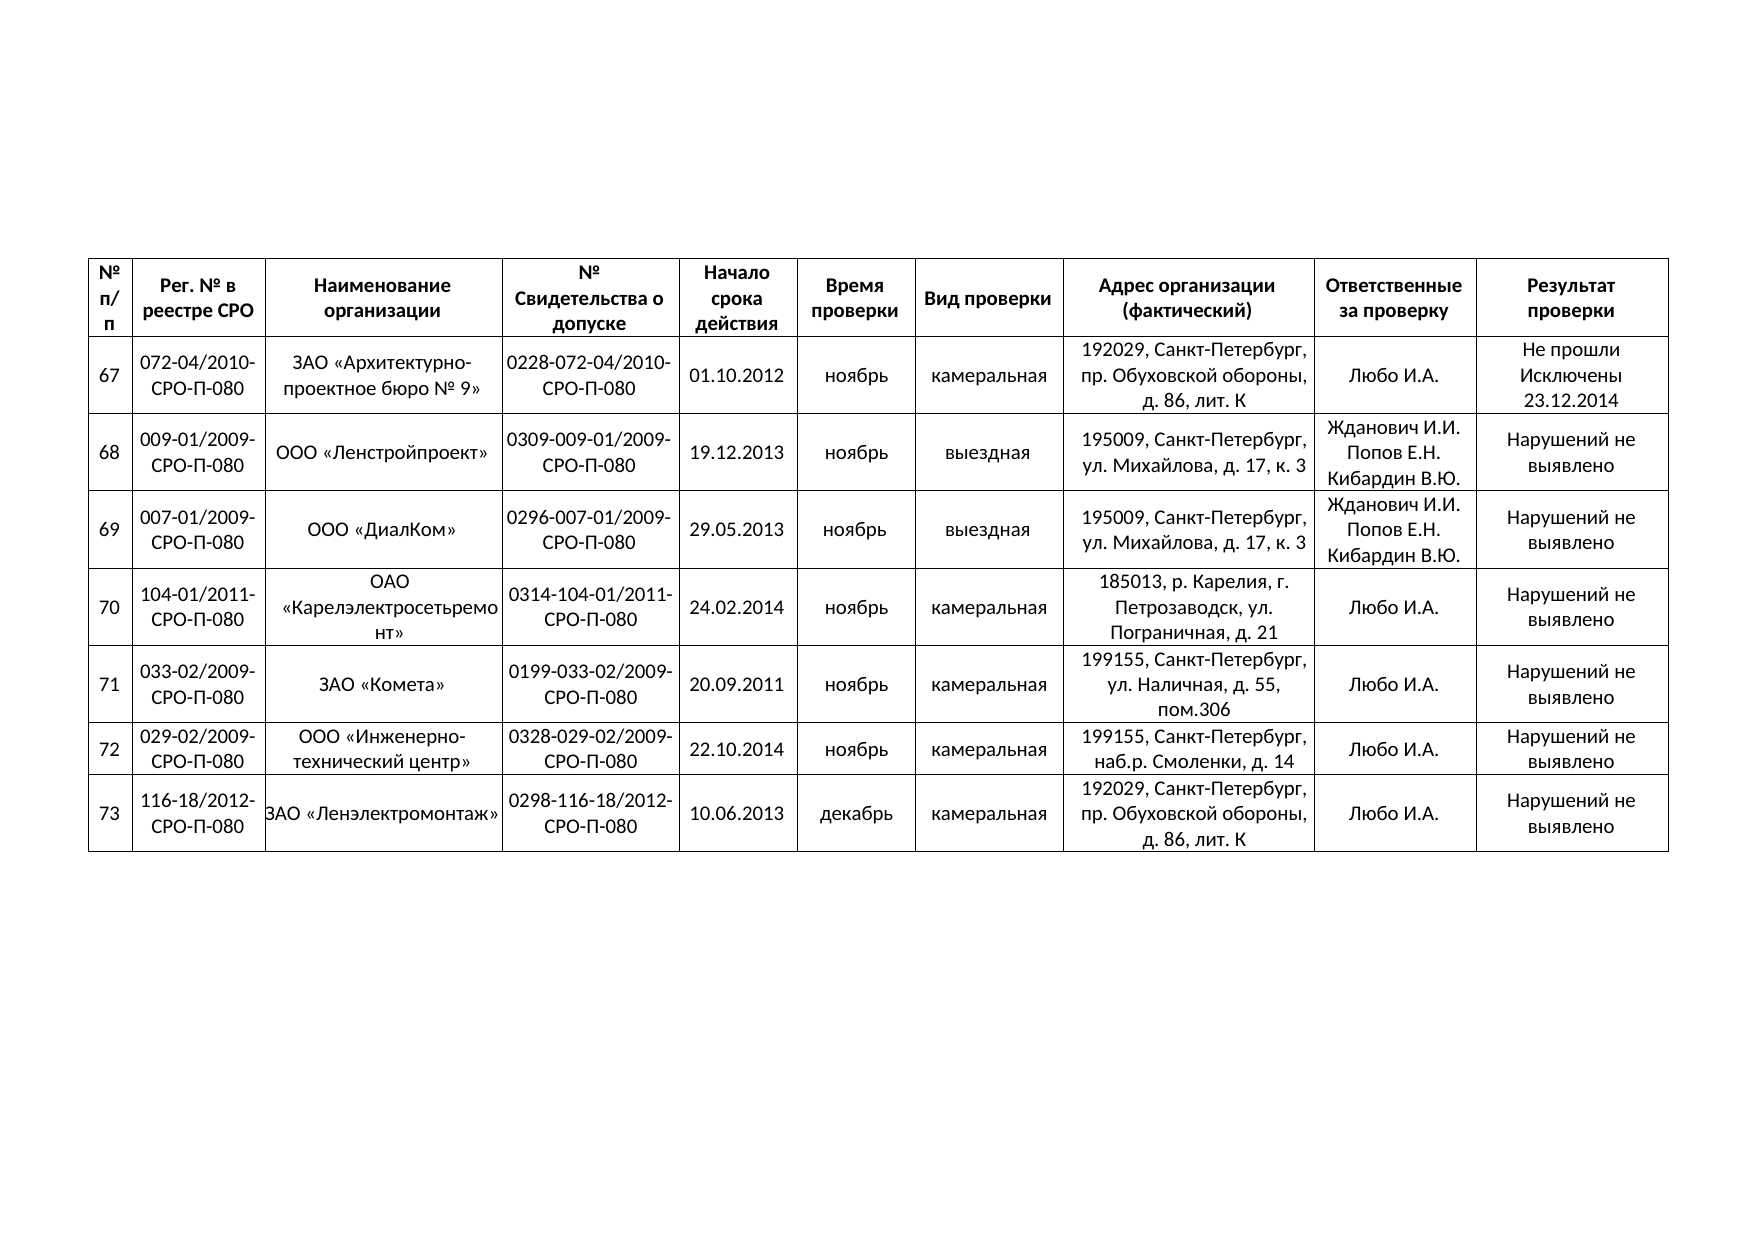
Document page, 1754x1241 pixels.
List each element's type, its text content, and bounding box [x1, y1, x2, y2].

table_cell Жданович И.И. Попов Е.Н. Кибардин В.Ю. [1315, 414, 1476, 490]
table_cell камеральная [916, 569, 1063, 645]
table_header Наименование организации [266, 259, 502, 336]
table_cell Нарушений не выявлено [1477, 775, 1668, 851]
table_cell Нарушений не выявлено [1477, 723, 1668, 774]
table_cell 185013, р. Карелия, г. Петрозаводск, ул. Пограничная, д. 21 [1064, 569, 1314, 645]
table_header Время проверки [798, 259, 915, 336]
table_cell ЗАО «Архитектурно-проектное бюро № 9» [266, 337, 502, 413]
table_cell 24.02.2014 [680, 569, 797, 645]
table_cell ноябрь [798, 491, 915, 567]
table_cell 007-01/2009-СРО-П-080 [133, 491, 265, 567]
table_cell Любо И.А. [1315, 646, 1476, 722]
table_header Результат проверки [1477, 259, 1668, 336]
table_cell Любо И.А. [1315, 569, 1476, 645]
table_cell Жданович И.И. Попов Е.Н. Кибардин В.Ю. [1315, 491, 1476, 567]
table_cell 0298-116-18/2012-СРО-П-080 [503, 775, 679, 851]
table_cell 192029, Санкт-Петербург, пр. Обуховской обороны, д. 86, лит. К [1064, 337, 1314, 413]
table_cell камеральная [916, 337, 1063, 413]
table_cell 199155, Санкт-Петербург, ул. Наличная, д. 55, пом.306 [1064, 646, 1314, 722]
table_cell ОАО «Карелэлектросетьремонт» [266, 569, 502, 645]
table_cell Не прошли Исключены 23.12.2014 [1477, 337, 1668, 413]
table_cell 009-01/2009-СРО-П-080 [133, 414, 265, 490]
table_cell Нарушений не выявлено [1477, 414, 1668, 490]
table_cell выездная [916, 414, 1063, 490]
table_cell Любо И.А. [1315, 723, 1476, 774]
table_cell Нарушений не выявлено [1477, 646, 1668, 722]
table_cell 68 [89, 414, 132, 490]
table_cell 116-18/2012-СРО-П-080 [133, 775, 265, 851]
table_cell 73 [89, 775, 132, 851]
table_cell камеральная [916, 646, 1063, 722]
table_cell камеральная [916, 723, 1063, 774]
table_cell ноябрь [798, 414, 915, 490]
table_cell ООО «Ленстройпроект» [266, 414, 502, 490]
table_cell 0296-007-01/2009-СРО-П-080 [503, 491, 679, 567]
table_cell 0314-104-01/2011-СРО-П-080 [503, 569, 679, 645]
table_cell камеральная [916, 775, 1063, 851]
table_cell Нарушений не выявлено [1477, 569, 1668, 645]
table_cell 29.05.2013 [680, 491, 797, 567]
table_cell ноябрь [798, 569, 915, 645]
table_header №п/п [89, 259, 132, 336]
table_cell ЗАО «Комета» [266, 646, 502, 722]
table_cell 192029, Санкт-Петербург, пр. Обуховской обороны, д. 86, лит. К [1064, 775, 1314, 851]
table_cell ООО «Инженерно-технический центр» [266, 723, 502, 774]
table_header Адрес организации (фактический) [1064, 259, 1314, 336]
table_cell Любо И.А. [1315, 775, 1476, 851]
table_cell 70 [89, 569, 132, 645]
table_header Начало срока действия [680, 259, 797, 336]
table_cell Нарушений не выявлено [1477, 491, 1668, 567]
table_header № Свидетельства о допуске [503, 259, 679, 336]
table_cell ноябрь [798, 723, 915, 774]
table_cell декабрь [798, 775, 915, 851]
table_cell 67 [89, 337, 132, 413]
table_cell 072-04/2010-СРО-П-080 [133, 337, 265, 413]
table_cell 0309-009-01/2009-СРО-П-080 [503, 414, 679, 490]
table_cell 104-01/2011-СРО-П-080 [133, 569, 265, 645]
table_cell 22.10.2014 [680, 723, 797, 774]
table_cell 0199-033-02/2009-СРО-П-080 [503, 646, 679, 722]
table_cell 69 [89, 491, 132, 567]
table_cell ноябрь [798, 646, 915, 722]
table_cell 195009, Санкт-Петербург, ул. Михайлова, д. 17, к. 3 [1064, 491, 1314, 567]
table_cell 01.10.2012 [680, 337, 797, 413]
table_cell выездная [916, 491, 1063, 567]
table_header Ответственные за проверку [1315, 259, 1476, 336]
table_cell 199155, Санкт-Петербург, наб.р. Смоленки, д. 14 [1064, 723, 1314, 774]
table_cell Любо И.А. [1315, 337, 1476, 413]
table_cell 0228-072-04/2010-СРО-П-080 [503, 337, 679, 413]
table_header Вид проверки [916, 259, 1063, 336]
table_cell 10.06.2013 [680, 775, 797, 851]
table_cell 0328-029-02/2009-СРО-П-080 [503, 723, 679, 774]
table_cell 19.12.2013 [680, 414, 797, 490]
table_cell 71 [89, 646, 132, 722]
table_cell 20.09.2011 [680, 646, 797, 722]
table_header Рег. № в реестре СРО [133, 259, 265, 336]
table_cell ноябрь [798, 337, 915, 413]
table_cell ЗАО «Ленэлектромонтаж» [266, 775, 502, 851]
table_cell 029-02/2009-СРО-П-080 [133, 723, 265, 774]
table_cell 195009, Санкт-Петербург, ул. Михайлова, д. 17, к. 3 [1064, 414, 1314, 490]
table_cell 033-02/2009-СРО-П-080 [133, 646, 265, 722]
table_cell 72 [89, 723, 132, 774]
table_cell ООО «ДиалКом» [266, 491, 502, 567]
